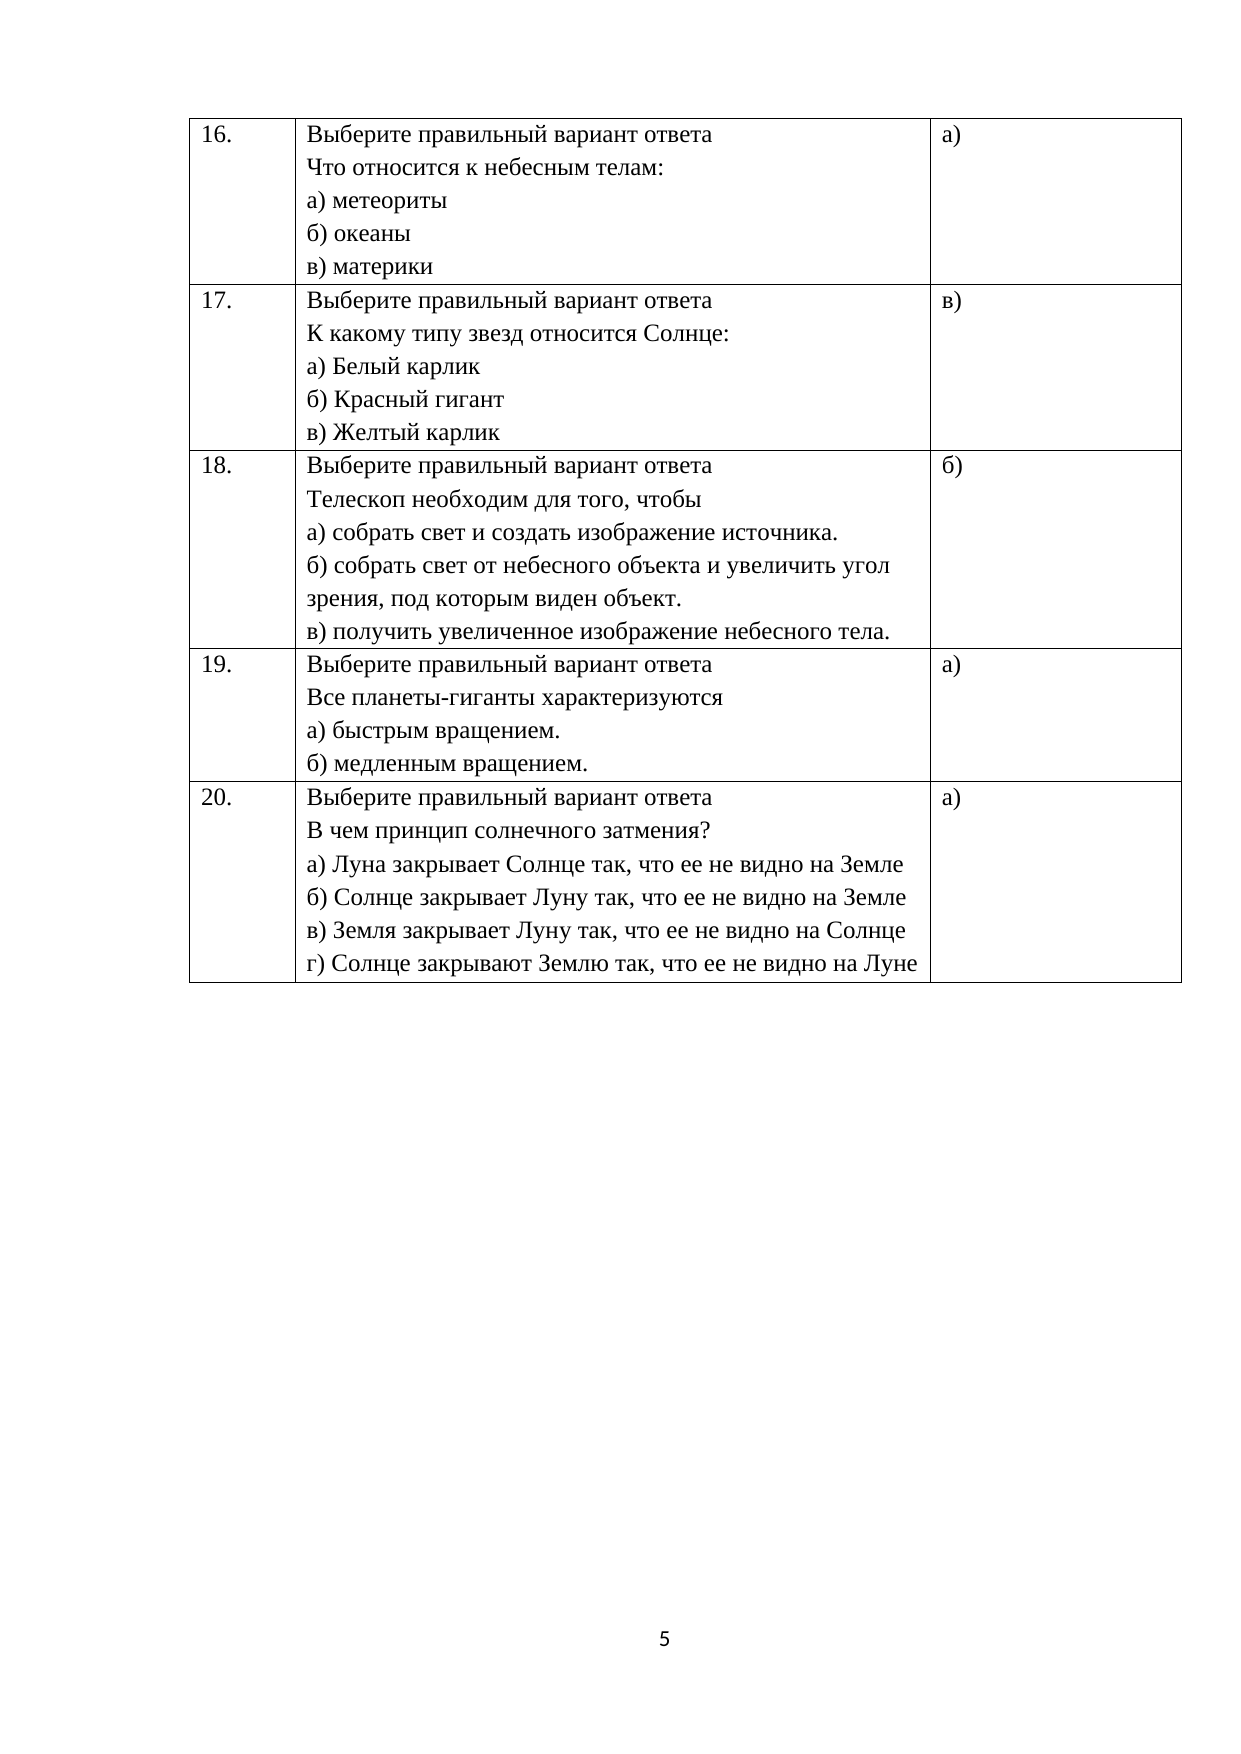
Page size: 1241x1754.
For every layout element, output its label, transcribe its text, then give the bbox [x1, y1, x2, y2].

table_cell Выберите правильный вариант ответа К какому типу звезд относится Солнце: а) Белый карлик б) Красный гигант в) Желтый карлик [296, 285, 930, 449]
table_cell Выберите правильный вариант ответа Что относится к небесным телам: а) метеориты б) океаны в) материки [296, 119, 930, 284]
table_cell Выберите правильный вариант ответа В чем принцип солнечног﻿о затмения? а) Луна закрывает Солнце так, что ее не видно на Зем﻿ле б) Солнце закрывает Луну так, что ее не видно на Земле в) Земля закрывает Луну так, что ее не видно на Солнце г) Солнце ﻿закрывают Землю так, что ее не видно на Луне [296, 782, 930, 982]
table_cell а) [931, 782, 1181, 982]
table_cell [190, 119, 295, 284]
table_cell в) [931, 285, 1181, 449]
table_cell а) [931, 119, 1181, 284]
table_cell [190, 285, 295, 449]
table_cell б) [931, 451, 1181, 648]
table_cell [190, 649, 295, 781]
table_cell а) [931, 649, 1181, 781]
table_cell Выберите правильный вариант ответа Все планеты-гиганты характеризуются а) быстрым вращением. б) медленным вращением. [296, 649, 930, 781]
table_cell [190, 451, 295, 648]
table_cell Выберите правильный вариант ответа Телескоп необходим для того, чтобы а) собрать свет и создать изображение источника. б) собрать свет от небесного объекта и увеличить угол зрения, под которым виден объект. в) получить увеличенное изображение небесного тела. [296, 451, 930, 648]
table_cell [190, 782, 295, 982]
